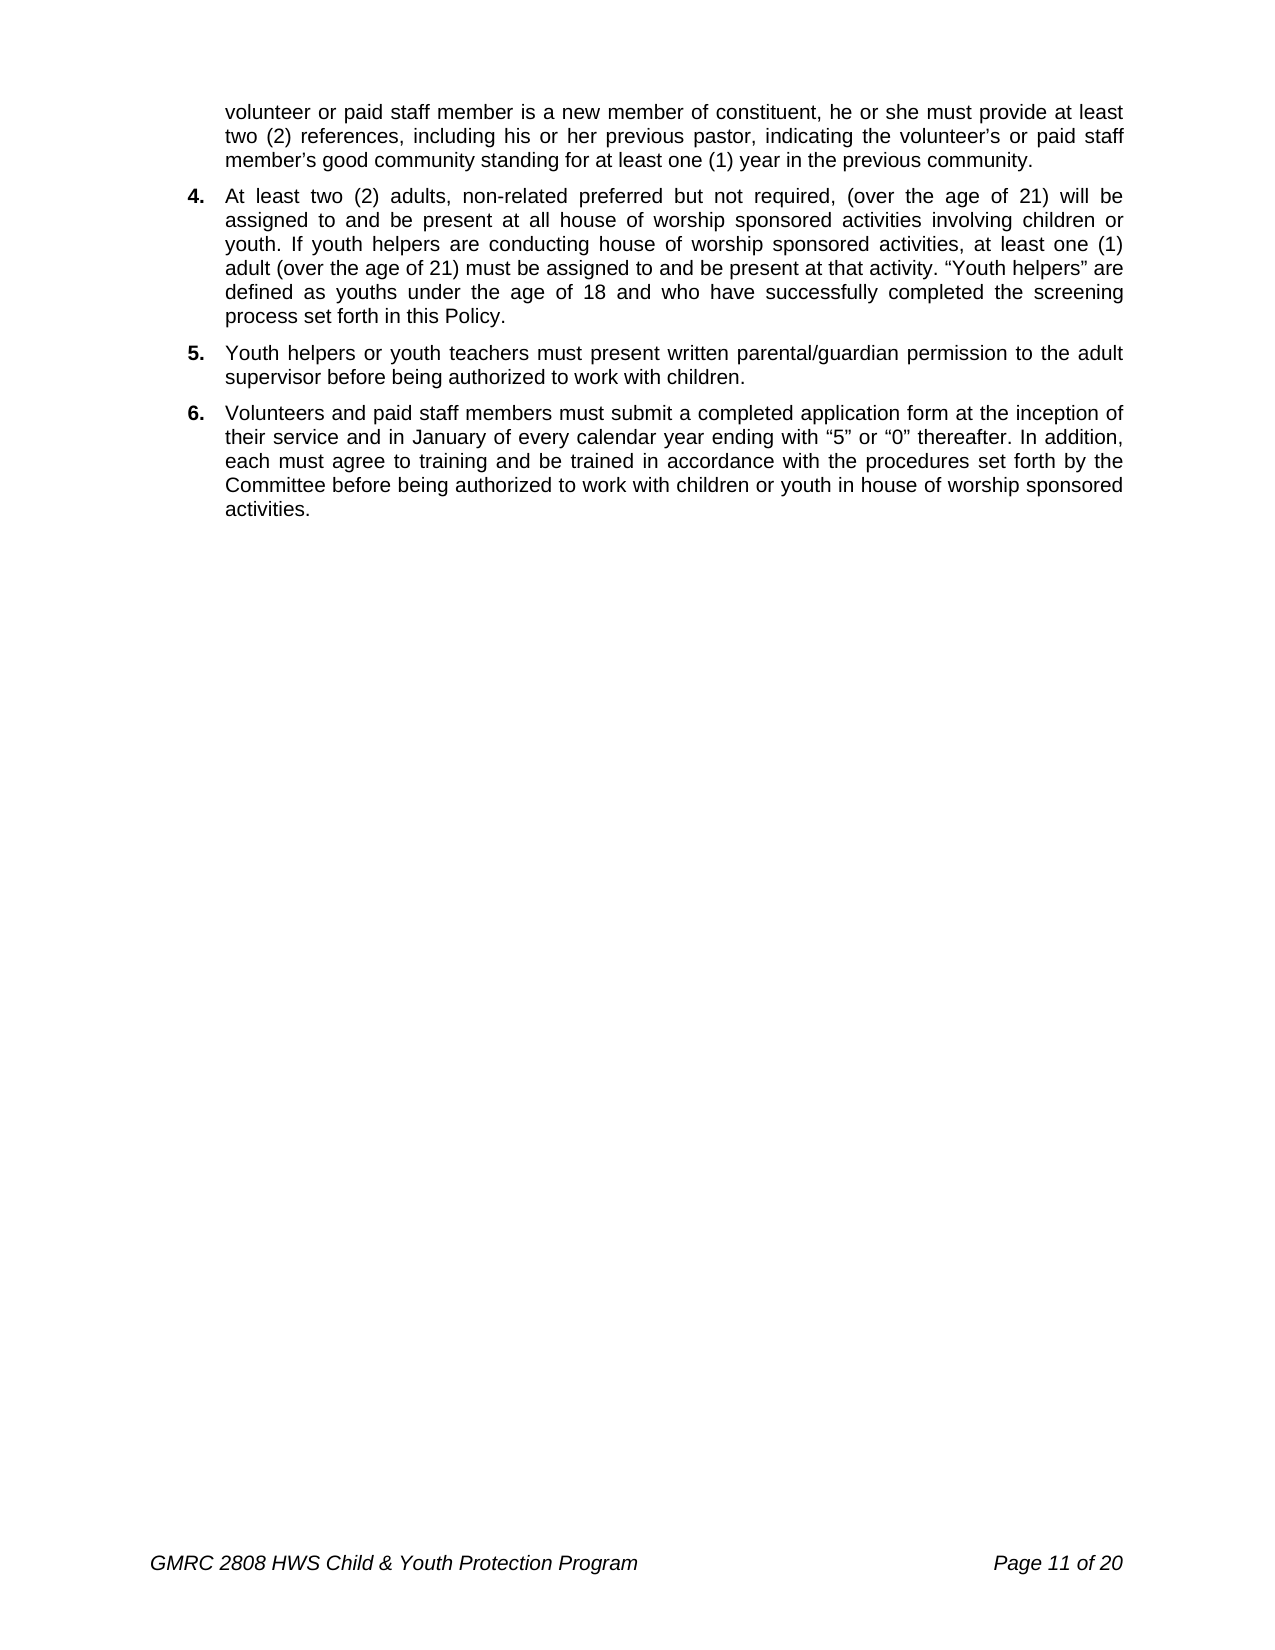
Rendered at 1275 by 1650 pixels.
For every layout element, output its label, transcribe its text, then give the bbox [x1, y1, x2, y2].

text 6. Volunteers and paid staff members must submit a completed application form at the inception of their service and in January of every calendar year ending with “5” or “0” thereafter. In addition, each must agree to training and be trained in accordance with the procedures set forth by the Committee before being authorized to work with children or youth in house of worship sponsored activities. [187, 401, 1125, 521]
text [187, 100, 1125, 172]
text 4. At least two (2) adults, non-related preferred but not required, (over the age of 21) will be assigned to and be present at all house of worship sponsored activities involving children or youth. If youth helpers are conducting house of worship sponsored activities, at least one (1) adult (over the age of 21) must be assigned to and be present at that activity. “Youth helpers” are defined as youths under the age of 18 and who have successfully completed the screening process set forth in this Policy. [187, 184, 1125, 328]
text 5. Youth helpers or youth teachers must present written parental/guardian permission to the adult supervisor before being authorized to work with children. [187, 341, 1125, 388]
